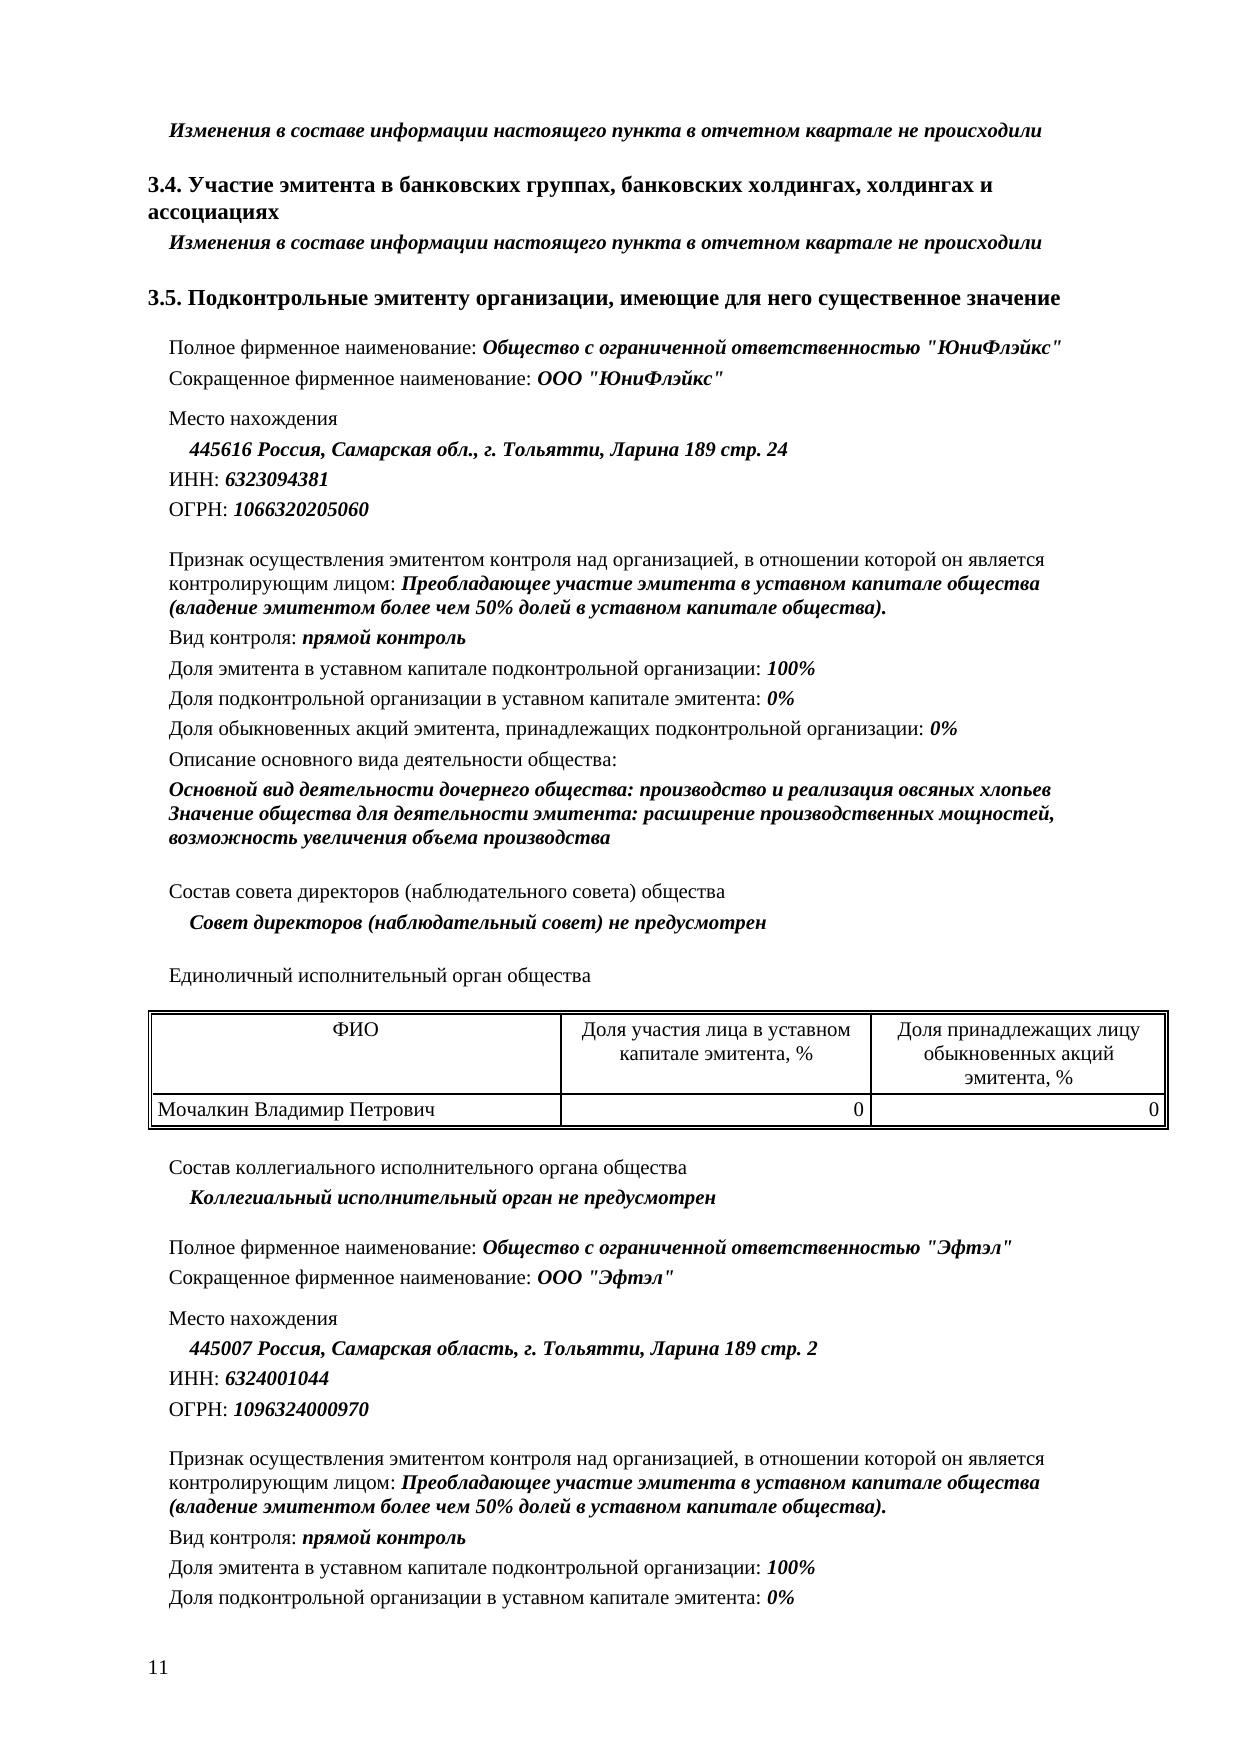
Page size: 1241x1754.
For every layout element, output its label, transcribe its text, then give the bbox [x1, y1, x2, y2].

text Доля обыкновенных акций эмитента, принадлежащих подконтрольной организации: 0% [168, 716, 1092, 740]
text Состав совета директоров (наблюдательного совета) общества [168, 879, 1092, 903]
text Полное фирменное наименование: Общество с ограниченной ответственностью "Эфтэл" [168, 1235, 1092, 1259]
text 445616 Россия, Самарская обл., г. Тольятти, Ларина 189 стр. 24 [189, 437, 1092, 461]
text Доля эмитента в уставном капитале подконтрольной организации: 100% [168, 1555, 1092, 1579]
text Доля подконтрольной организации в уставном капитале эмитента: 0% [168, 1585, 1092, 1609]
text Описание основного вида деятельности общества: [168, 746, 1092, 771]
table_header ФИО [152, 1015, 560, 1093]
table_cell Мочалкин Владимир Петрович [152, 1094, 560, 1125]
text Признак осуществления эмитентом контроля над организацией, в отношении которой он является контролирующим лицом: Преобладающее участие эмитента в уставном капитале общества (владение эмитентом более чем 50% долей в уставном капитале общества). [168, 547, 1092, 619]
table_cell 0 [562, 1095, 870, 1125]
text Полное фирменное наименование: Общество с ограниченной ответственностью "ЮниФлэйкс" [168, 335, 1092, 359]
table_cell 0 [872, 1095, 1164, 1125]
table_header Доля участия лица в уставном капитале эмитента, % [562, 1015, 870, 1093]
text Сокращенное фирменное наименование: ООО "Эфтэл" [168, 1265, 1092, 1289]
text Изменения в составе информации настоящего пункта в отчетном квартале не происходили [168, 230, 1092, 254]
text Коллегиальный исполнительный орган не предусмотрен [189, 1185, 1092, 1209]
text 445007 Россия, Самарская область, г. Тольятти, Ларина 189 стр. 2 [189, 1336, 1092, 1360]
subtitle 3.5. Подконтрольные эмитенту организации, имеющие для него существенное значение [148, 283, 1092, 310]
subtitle Место нахождения [168, 406, 1092, 430]
text ОГРН: 1096324000970 [168, 1397, 1092, 1421]
text Доля эмитента в уставном капитале подконтрольной организации: 100% [168, 656, 1092, 679]
subtitle 3.4. Участие эмитента в банковских группах, банковских холдингах, холдингах и ассоциациях [148, 171, 1092, 224]
text Сокращенное фирменное наименование: ООО "ЮниФлэйкс" [168, 366, 1092, 390]
text Основной вид деятельности дочернего общества: производство и реализация овсяных хлопьев Значение общества для деятельности эмитента: расширение производственных мощностей, возможность увеличения объема производства [168, 777, 1092, 873]
text ОГРН: 1066320205060 [168, 497, 1092, 521]
table_header Доля принадлежащих лицу обыкновенных акций эмитента, % [872, 1015, 1164, 1093]
text Вид контроля: прямой контроль [168, 625, 1092, 649]
text Вид контроля: прямой контроль [168, 1524, 1092, 1549]
text Совет директоров (наблюдательный совет) не предусмотрен [189, 909, 1092, 934]
text ИНН: 6323094381 [168, 467, 1092, 491]
subtitle Состав коллегиального исполнительного органа общества [168, 1155, 1092, 1179]
subtitle Единоличный исполнительный орган общества [168, 963, 1092, 987]
text Изменения в составе информации настоящего пункта в отчетном квартале не происходили [168, 118, 1092, 142]
text Признак осуществления эмитентом контроля над организацией, в отношении которой он является контролирующим лицом: Преобладающее участие эмитента в уставном капитале общества (владение эмитентом более чем 50% долей в уставном капитале общества). [168, 1446, 1092, 1518]
subtitle Место нахождения [168, 1306, 1092, 1330]
text ИНН: 6324001044 [168, 1366, 1092, 1390]
text Доля подконтрольной организации в уставном капитале эмитента: 0% [168, 686, 1092, 710]
